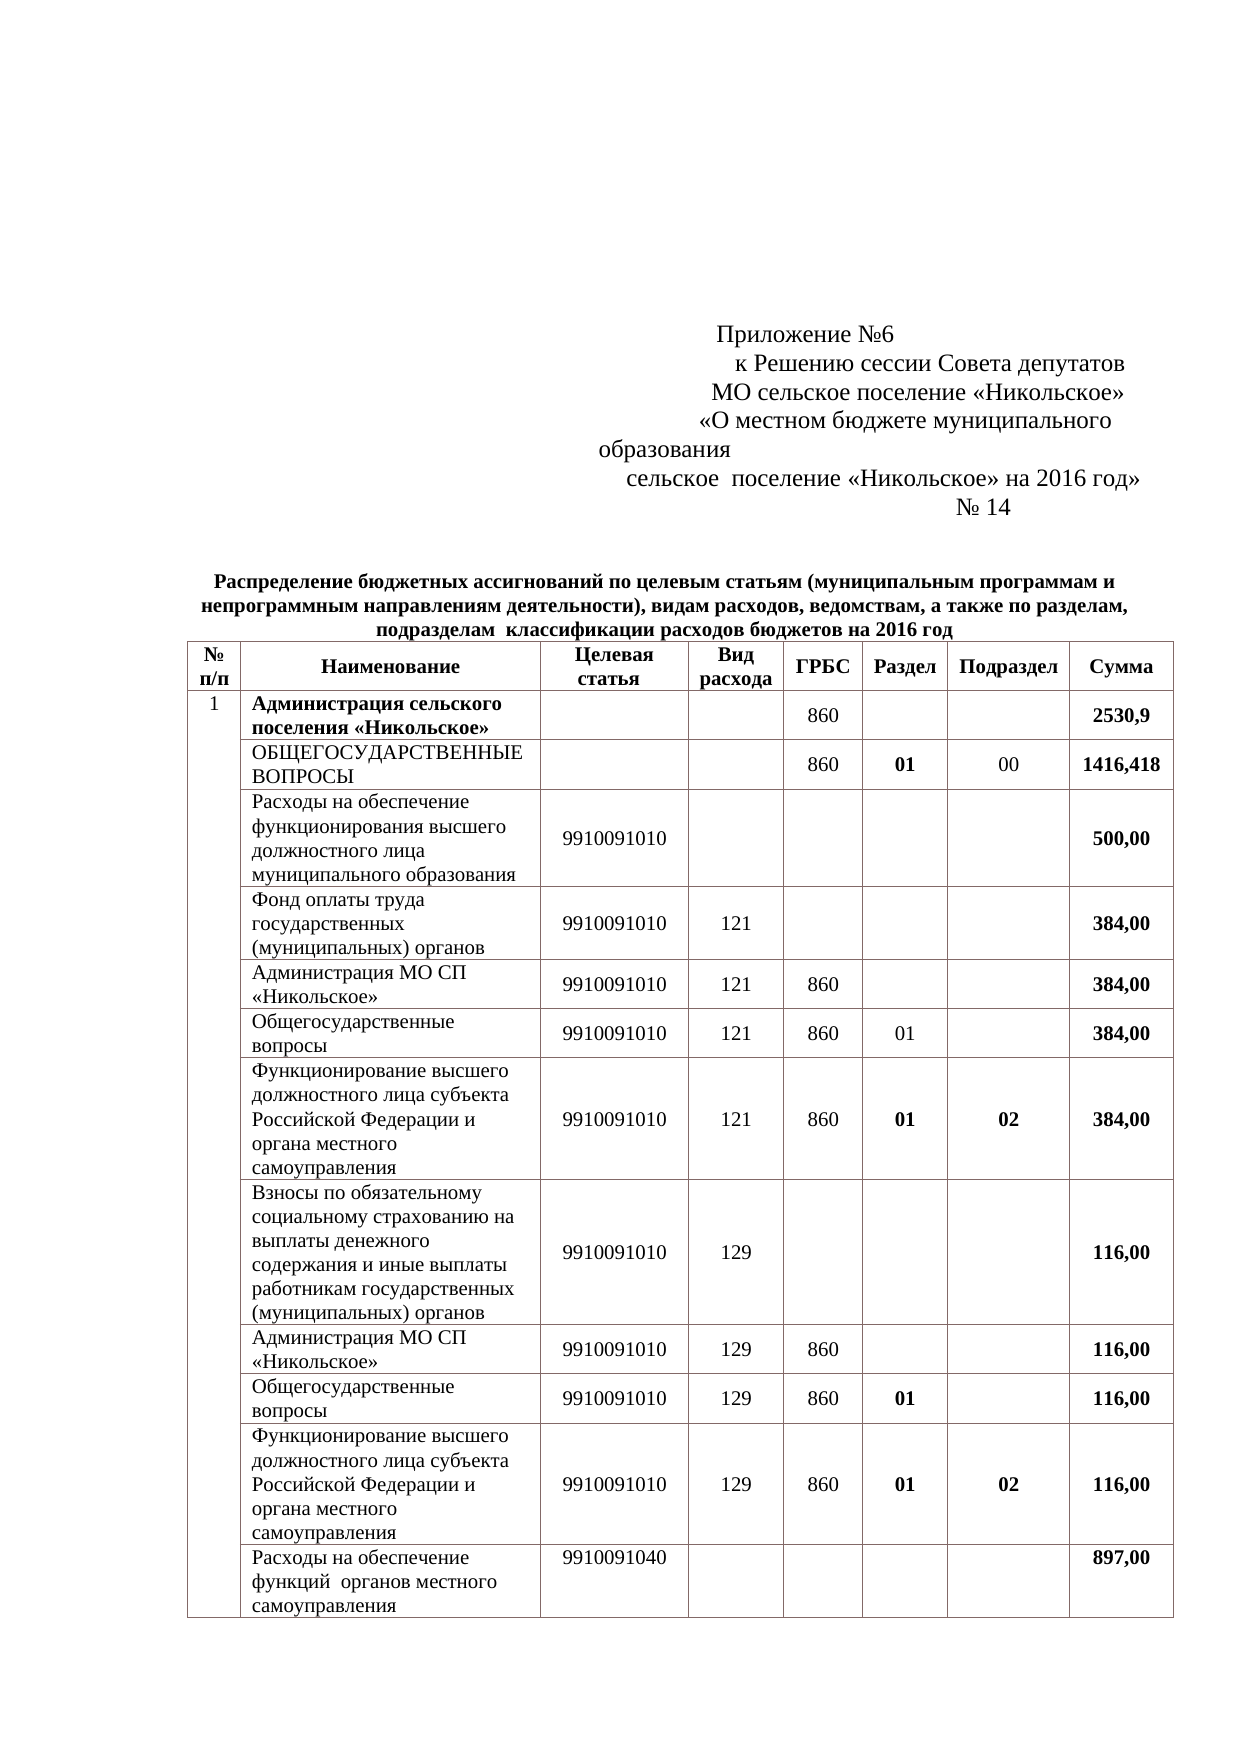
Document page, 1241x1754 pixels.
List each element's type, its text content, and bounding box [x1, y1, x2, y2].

table_cell 860 [784, 1424, 862, 1544]
table_header Раздел [863, 642, 947, 690]
table_cell [948, 960, 1069, 1008]
table_cell 9910091010 [541, 790, 688, 886]
table_cell [541, 691, 688, 739]
table_header Подраздел [948, 642, 1069, 690]
table_cell Администрация МО СП «Никольское» [241, 1325, 540, 1373]
table_cell 121 [689, 887, 783, 959]
table_cell [784, 1545, 862, 1617]
table_cell 116,00 [1070, 1180, 1173, 1324]
table_cell [863, 1325, 947, 1373]
table_cell [948, 790, 1069, 886]
table_cell 860 [784, 691, 862, 739]
table_cell Фонд оплаты труда государственных (муниципальных) органов [241, 887, 540, 959]
table_cell Общегосударственные вопросы [241, 1009, 540, 1057]
table_cell 9910091010 [541, 1424, 688, 1544]
table_cell [863, 691, 947, 739]
table_cell 860 [784, 1058, 862, 1179]
table_cell [863, 1180, 947, 1324]
table_cell [689, 1545, 783, 1617]
table_header Сумма [1070, 642, 1173, 690]
table_cell Администрация сельского поселения «Никольское» [241, 691, 540, 739]
table_cell 500,00 [1070, 790, 1173, 886]
table_cell 01 [863, 1058, 947, 1179]
table_cell 384,00 [1070, 960, 1173, 1008]
table_cell 01 [863, 1424, 947, 1544]
text сельское поселение «Никольское» на 2016 год» [177, 463, 1152, 492]
table_cell 116,00 [1070, 1325, 1173, 1373]
table_cell 02 [948, 1058, 1069, 1179]
table_cell 01 [863, 1009, 947, 1057]
table_cell 9910091010 [541, 1009, 688, 1057]
table_cell 9910091010 [541, 1058, 688, 1179]
table_cell 129 [689, 1374, 783, 1422]
table_cell 01 [863, 740, 947, 788]
table_cell [689, 740, 783, 788]
table_cell [948, 1545, 1069, 1617]
table_cell [863, 790, 947, 886]
table_cell Взносы по обязательному социальному страхованию на выплаты денежного содержания и иные выплаты работникам государственных (муниципальных) органов [241, 1180, 540, 1324]
table_cell [689, 691, 783, 739]
table_cell 121 [689, 1058, 783, 1179]
table_cell [541, 740, 688, 788]
table_cell Расходы на обеспечение функций органов местного самоуправления [241, 1545, 540, 1617]
table_header Наименование [241, 642, 540, 690]
table_cell 2530,9 [1070, 691, 1173, 739]
table_cell 02 [948, 1424, 1069, 1544]
table_cell 1416,418 [1070, 740, 1173, 788]
table_cell 9910091010 [541, 1325, 688, 1373]
table_header Вид расхода [689, 642, 783, 690]
table_cell 01 [863, 1374, 947, 1422]
table_cell Расходы на обеспечение функционирования высшего должностного лица муниципального образования [241, 790, 540, 886]
table_cell [948, 1325, 1069, 1373]
table_cell 121 [689, 960, 783, 1008]
table_cell 129 [689, 1325, 783, 1373]
table_header № п/п [188, 642, 240, 690]
table_cell 384,00 [1070, 887, 1173, 959]
table_cell 860 [784, 1325, 862, 1373]
table_cell [863, 1545, 947, 1617]
table_cell [948, 691, 1069, 739]
table_cell 116,00 [1070, 1424, 1173, 1544]
table_cell ОБЩЕГОСУДАРСТВЕННЫЕ ВОПРОСЫ [241, 740, 540, 788]
text Приложение №6 [177, 319, 1152, 348]
table_cell 9910091010 [541, 887, 688, 959]
table_cell Общегосударственные вопросы [241, 1374, 540, 1422]
table_cell 860 [784, 740, 862, 788]
text МО сельское поселение «Никольское» [177, 377, 1152, 406]
table_cell 129 [689, 1180, 783, 1324]
table_cell [863, 960, 947, 1008]
table_cell Функционирование высшего должностного лица субъекта Российской Федерации и органа местного самоуправления [241, 1424, 540, 1544]
table_cell 897,00 [1070, 1545, 1173, 1617]
table_cell 860 [784, 960, 862, 1008]
table_header Целевая статья [541, 642, 688, 690]
table_cell 129 [689, 1424, 783, 1544]
table_cell [784, 1180, 862, 1324]
table_cell [784, 887, 862, 959]
table_cell 00 [948, 740, 1069, 788]
table_cell [948, 887, 1069, 959]
table_cell 116,00 [1070, 1374, 1173, 1422]
table_cell [784, 790, 862, 886]
text «О местном бюджете муниципального образования [177, 406, 1152, 463]
table_cell 9910091010 [541, 1374, 688, 1422]
text к Решению сессии Совета депутатов [177, 348, 1152, 377]
text Распределение бюджетных ассигнований по целевым статьям (муниципальным программам и непрограммным направлениям деятельности), видам расходов, ведомствам, а также по разделам, подразделам классификации расходов бюджетов на 2016 год [177, 569, 1152, 641]
table_cell [689, 790, 783, 886]
table_cell 384,00 [1070, 1058, 1173, 1179]
table_cell 121 [689, 1009, 783, 1057]
table_cell 860 [784, 1009, 862, 1057]
table_cell 1 [188, 691, 240, 1617]
text № 14 [177, 492, 1152, 521]
table_cell [948, 1009, 1069, 1057]
table_cell 384,00 [1070, 1009, 1173, 1057]
table_cell [948, 1180, 1069, 1324]
table_cell 9910091040 [541, 1545, 688, 1617]
table_header ГРБС [784, 642, 862, 690]
table_cell 9910091010 [541, 960, 688, 1008]
table_cell Администрация МО СП «Никольское» [241, 960, 540, 1008]
table_cell [948, 1374, 1069, 1422]
table_cell Функционирование высшего должностного лица субъекта Российской Федерации и органа местного самоуправления [241, 1058, 540, 1179]
table_cell 860 [784, 1374, 862, 1422]
table_cell [863, 887, 947, 959]
table_cell 9910091010 [541, 1180, 688, 1324]
